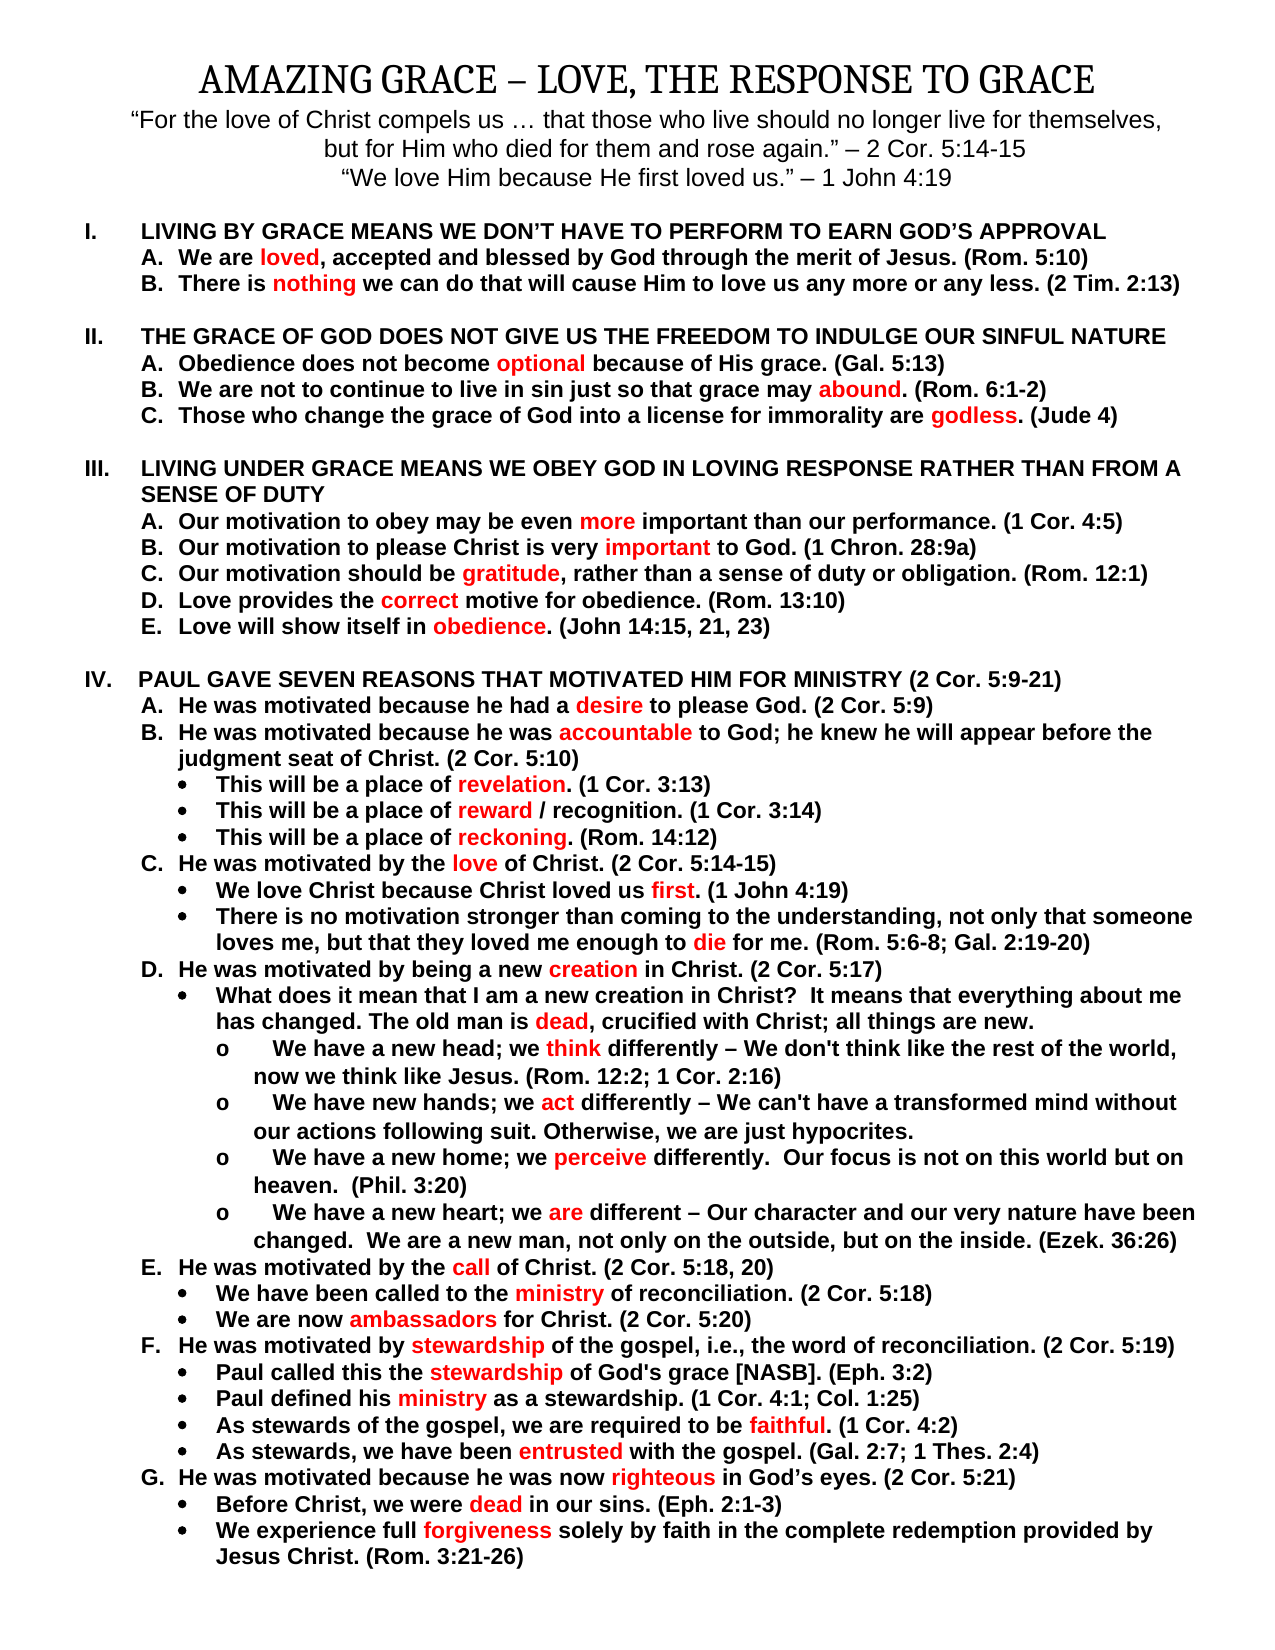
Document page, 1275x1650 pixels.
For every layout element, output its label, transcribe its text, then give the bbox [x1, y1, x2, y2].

list This will be a place of revelation. (1 Cor. 3:13) [178, 772, 1209, 798]
list Paul called this the stewardship of God's grace [NASB]. (Eph. 3:2) [178, 1359, 1209, 1385]
text D. He was motivated by being a new creation in Christ. (2 Cor. 5:17) [141, 956, 1209, 982]
list We are now ambassadors for Christ. (2 Cor. 5:20) [178, 1306, 1209, 1332]
list Those who change the grace of God into a license for immorality are godless. (Jude 4) [141, 403, 1209, 429]
list Love provides the correct motive for obedience. (Rom. 13:10) [141, 587, 1209, 613]
list We love Christ because Christ loved us first. (1 John 4:19) [178, 877, 1209, 903]
subtitle AMAZING GRACE – LOVE, THE RESPONSE TO GRACE [84, 56, 1209, 106]
text “We love Him because He first loved us.” – 1 John 4:19 [84, 163, 1209, 192]
list We are not to continue to live in sin just so that grace may abound. (Rom. 6:1-2) [141, 376, 1209, 403]
list Our motivation to please Christ is very important to God. (1 Chron. 28:9a) [141, 534, 1209, 561]
text E. He was motivated by the call of Christ. (2 Cor. 5:18, 20) [141, 1253, 1209, 1279]
list We have been called to the ministry of reconciliation. (2 Cor. 5:18) [178, 1279, 1209, 1306]
list Paul defined his ministry as a stewardship. (1 Cor. 4:1; Col. 1:25) [178, 1385, 1209, 1411]
list There is no motivation stronger than coming to the understanding, not only that someone loves me, but that they loved me enough to die for me. (Rom. 5:6-8; Gal. 2:19-20) [178, 903, 1209, 956]
list We have a new home; we perceive differently. Our focus is not on this world but on heaven. (Phil. 3:20) [216, 1144, 1209, 1198]
list Our motivation should be gratitude, rather than a sense of duty or obligation. (Rom. 12:1) [141, 561, 1209, 587]
list He was motivated by stewardship of the gospel, i.e., the word of reconciliation. (2 Cor. 5:19) [141, 1332, 1209, 1359]
list Before Christ, we were dead in our sins. (Eph. 2:1-3) [178, 1490, 1209, 1517]
text III. LIVING UNDER GRACE MEANS WE OBEY GOD IN LOVING RESPONSE RATHER THAN FROM A SENSE OF DUTY [84, 455, 1209, 508]
text G. He was motivated because he was now righteous in God’s eyes. (2 Cor. 5:21) [141, 1464, 1209, 1490]
list This will be a place of reckoning. (Rom. 14:12) [178, 824, 1209, 851]
text II. THE GRACE OF GOD DOES NOT GIVE US THE FREEDOM TO INDULGE OUR SINFUL NATURE [84, 323, 1209, 350]
list We experience full forgiveness solely by faith in the complete redemption provided by Jesus Christ. (Rom. 3:21-26) [178, 1517, 1209, 1569]
list As stewards, we have been entrusted with the gospel. (Gal. 2:7; 1 Thes. 2:4) [178, 1438, 1209, 1464]
list This will be a place of reward / recognition. (1 Cor. 3:14) [178, 798, 1209, 824]
list Love will show itself in obedience. (John 14:15, 21, 23) [141, 613, 1209, 640]
text IV. PAUL GAVE SEVEN REASONS THAT MOTIVATED HIM FOR MINISTRY (2 Cor. 5:9-21) [84, 666, 1209, 692]
list Obedience does not become optional because of His grace. (Gal. 5:13) [141, 350, 1209, 376]
list Our motivation to obey may be even more important than our performance. (1 Cor. 4:5) [141, 508, 1209, 534]
list We have a new heart; we are different – Our character and our very nature have been changed. We are a new man, not only on the outside, but on the inside. (Ezek. 36:26) [216, 1198, 1209, 1253]
list We have a new head; we think differently – We don't think like the rest of the world, now we think like Jesus. (Rom. 12:2; 1 Cor. 2:16) [216, 1035, 1209, 1089]
list He was motivated because he had a desire to please God. (2 Cor. 5:9) [141, 692, 1209, 719]
list He was motivated because he was accountable to God; he knew he will appear before the judgment seat of Christ. (2 Cor. 5:10) [141, 719, 1209, 772]
list We are loved, accepted and blessed by God through the merit of Jesus. (Rom. 5:10) [141, 244, 1209, 271]
list We have new hands; we act differently – We can't have a transformed mind without our actions following suit. Otherwise, we are just hypocrites. [216, 1089, 1209, 1144]
list There is nothing we can do that will cause Him to love us any more or any less. (2 Tim. 2:13) [141, 271, 1209, 297]
text “For the love of Christ compels us … that those who live should no longer live for themselves, but for Him who died for them and rose again.” – 2 Cor. 5:14-15 [84, 106, 1209, 163]
list What does it mean that I am a new creation in Christ? It means that everything about me has changed. The old man is dead, crucified with Christ; all things are new. [178, 982, 1209, 1035]
text C. He was motivated by the love of Christ. (2 Cor. 5:14-15) [141, 851, 1209, 877]
list As stewards of the gospel, we are required to be faithful. (1 Cor. 4:2) [178, 1411, 1209, 1438]
text I. LIVING BY GRACE MEANS WE DON’T HAVE TO PERFORM TO EARN GOD’S APPROVAL [84, 218, 1209, 244]
